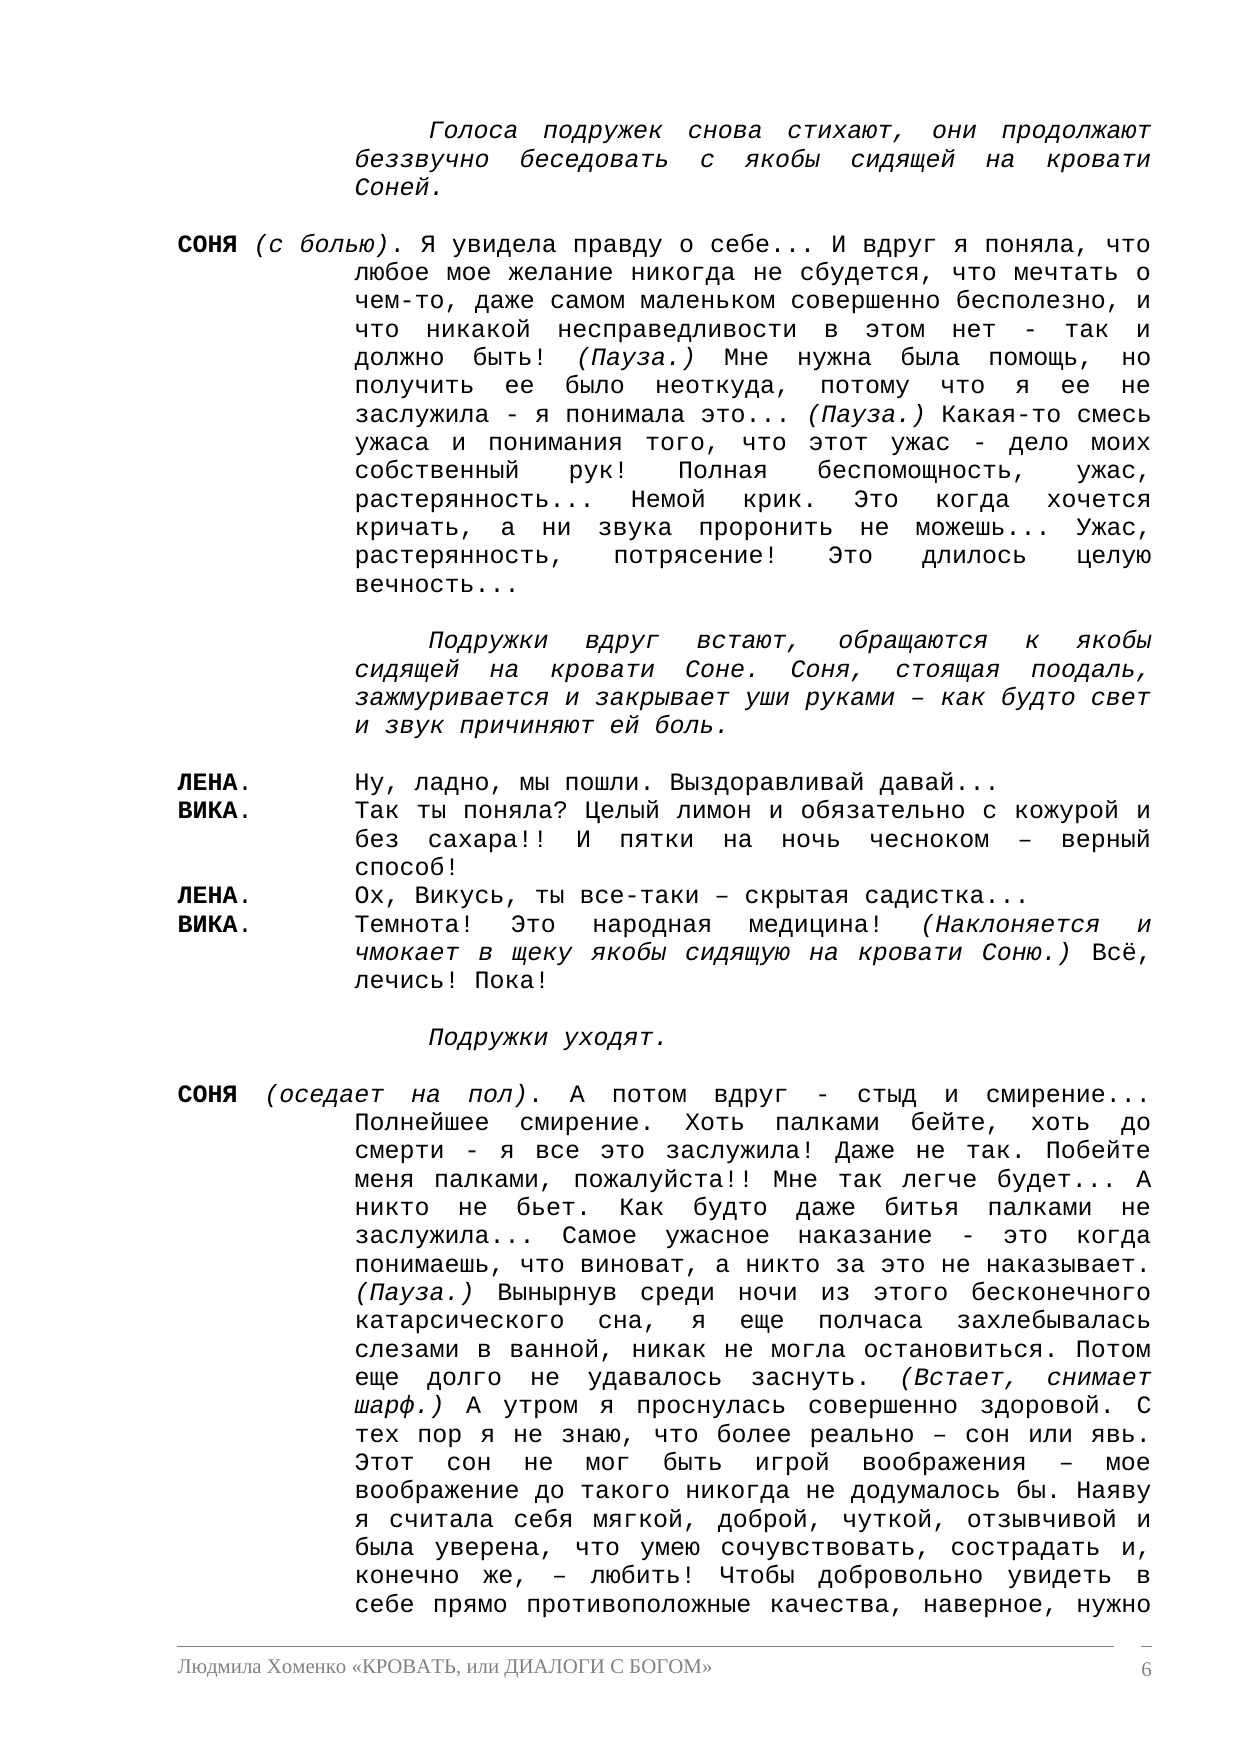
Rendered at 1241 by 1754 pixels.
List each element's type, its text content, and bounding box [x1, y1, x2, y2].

text вика. Темнота! Это народная медицина! (Наклоняется и чмокает в щеку якобы сидящую на кровати Соню.) Всё, лечись! Пока! [177, 911, 1152, 996]
text ВИКА. Так ты поняла? Целый лимон и обязательно с кожурой и без сахара!! И пятки на ночь чесноком – верный способ! [177, 798, 1152, 883]
text Подружки вдруг встают, обращаются к якобы сидящей на кровати Соне. Соня, стоящая поодаль, зажмуривается и закрывает уши руками – как будто свет и звук причиняют ей боль. [354, 628, 1152, 741]
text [177, 1081, 1152, 1620]
text ЛЕНА. Ну, ладно, мы пошли. Выздоравливай давай... [177, 770, 1152, 798]
text СОНЯ (с болью). Я увидела правду о себе... И вдруг я поняла, что любое мое желание никогда не сбудется, что мечтать о чем-то, даже самом маленьком совершенно бесполезно, и что никакой несправедливости в этом нет - так и должно быть! (Пауза.) Мне нужна была помощь, но получить ее было неоткуда, потому что я ее не заслужила - я понимала это... (Пауза.) Какая-то смесь ужаса и понимания того, что этот ужас - дело моих собственный рук! Полная беспомощность, ужас, растерянность... Немой крик. Это когда хочется кричать, а ни звука проронить не можешь... Ужас, растерянность, потрясение! Это длилось целую вечность... [177, 231, 1152, 600]
text Подружки уходят. [354, 1025, 1152, 1053]
text Голоса подружек снова стихают, они продолжают беззвучно беседовать с якобы сидящей на кровати Соней. [354, 118, 1152, 203]
text Лена. Ох, Викусь, ты все-таки – скрытая садистка... [177, 883, 1152, 911]
